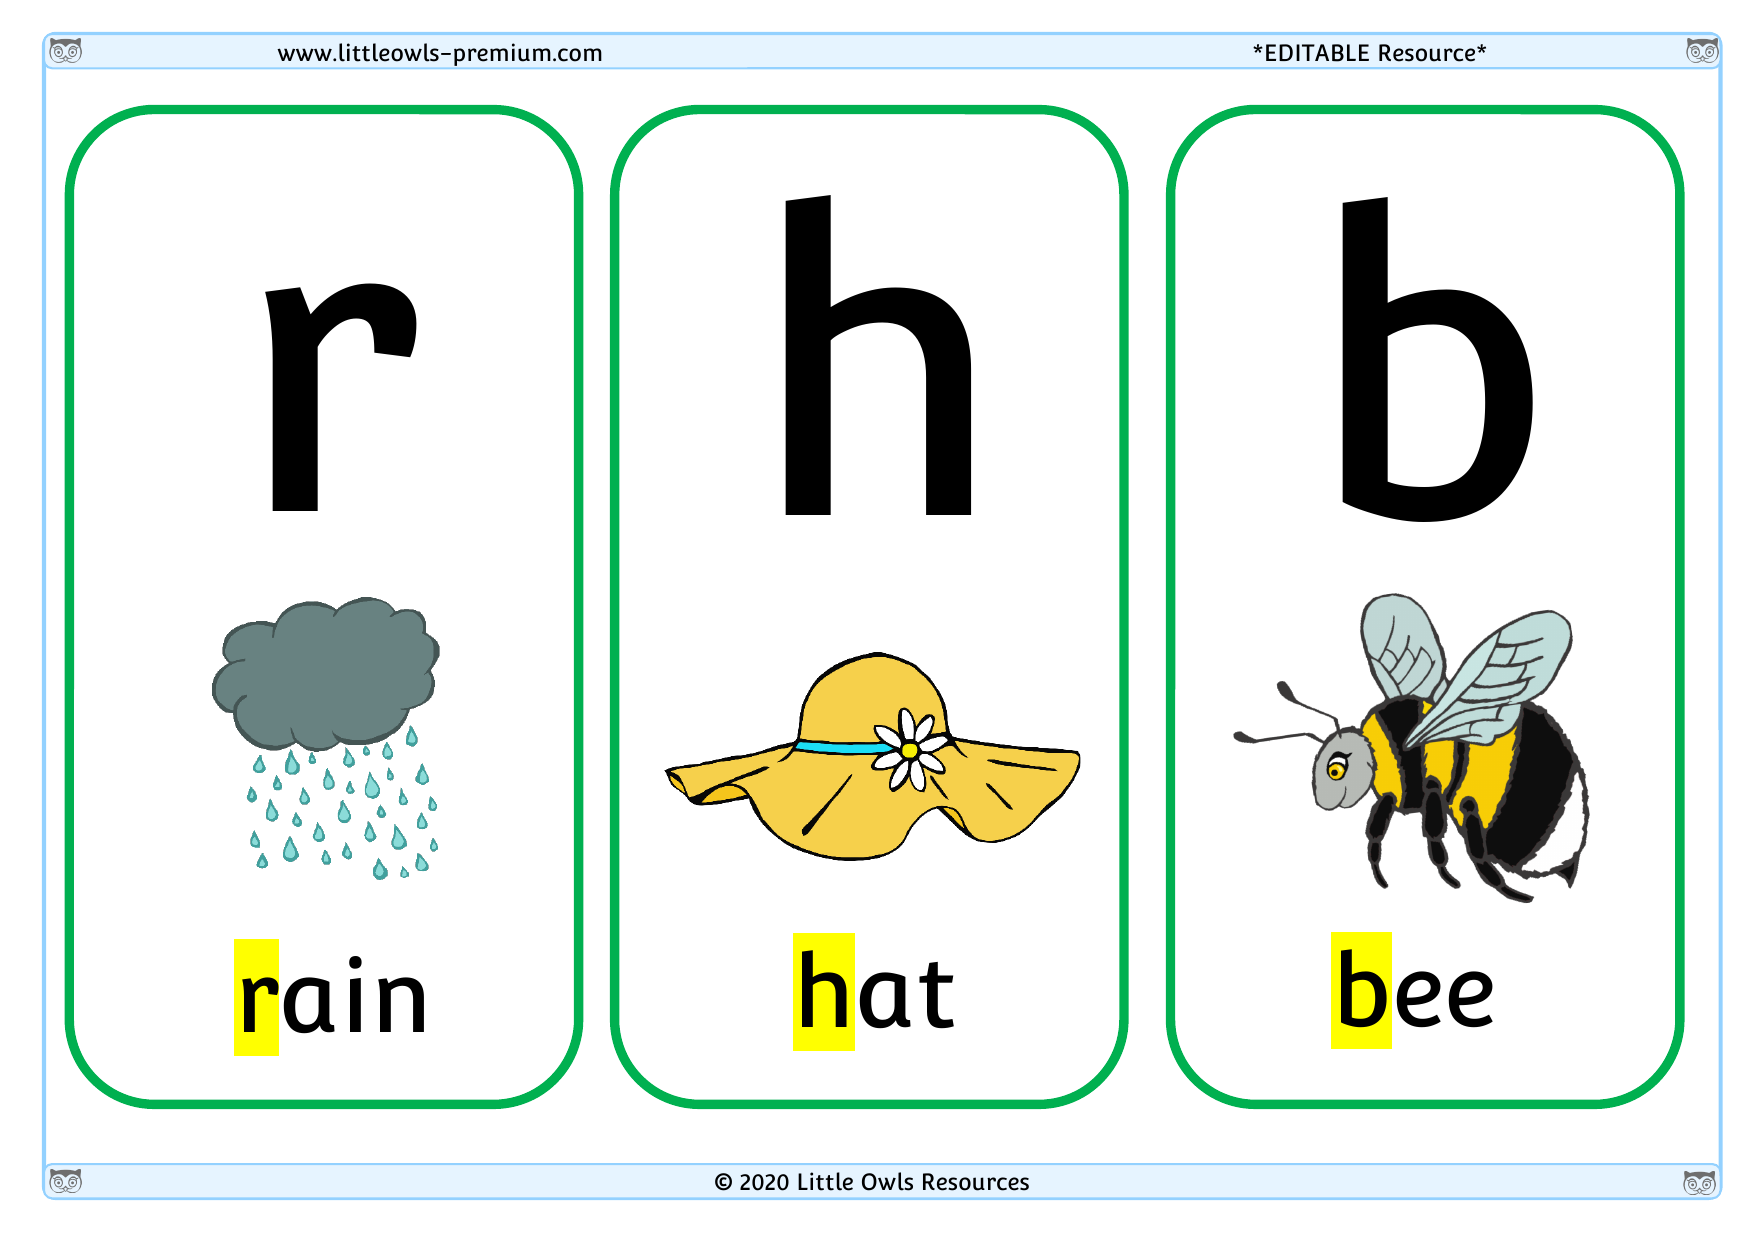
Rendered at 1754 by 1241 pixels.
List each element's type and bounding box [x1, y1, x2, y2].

picture [44, 33, 89, 70]
picture [1678, 1166, 1723, 1202]
picture [44, 1164, 89, 1200]
picture [664, 652, 1081, 861]
picture [1217, 569, 1609, 941]
picture [212, 597, 450, 941]
picture [1681, 33, 1726, 70]
